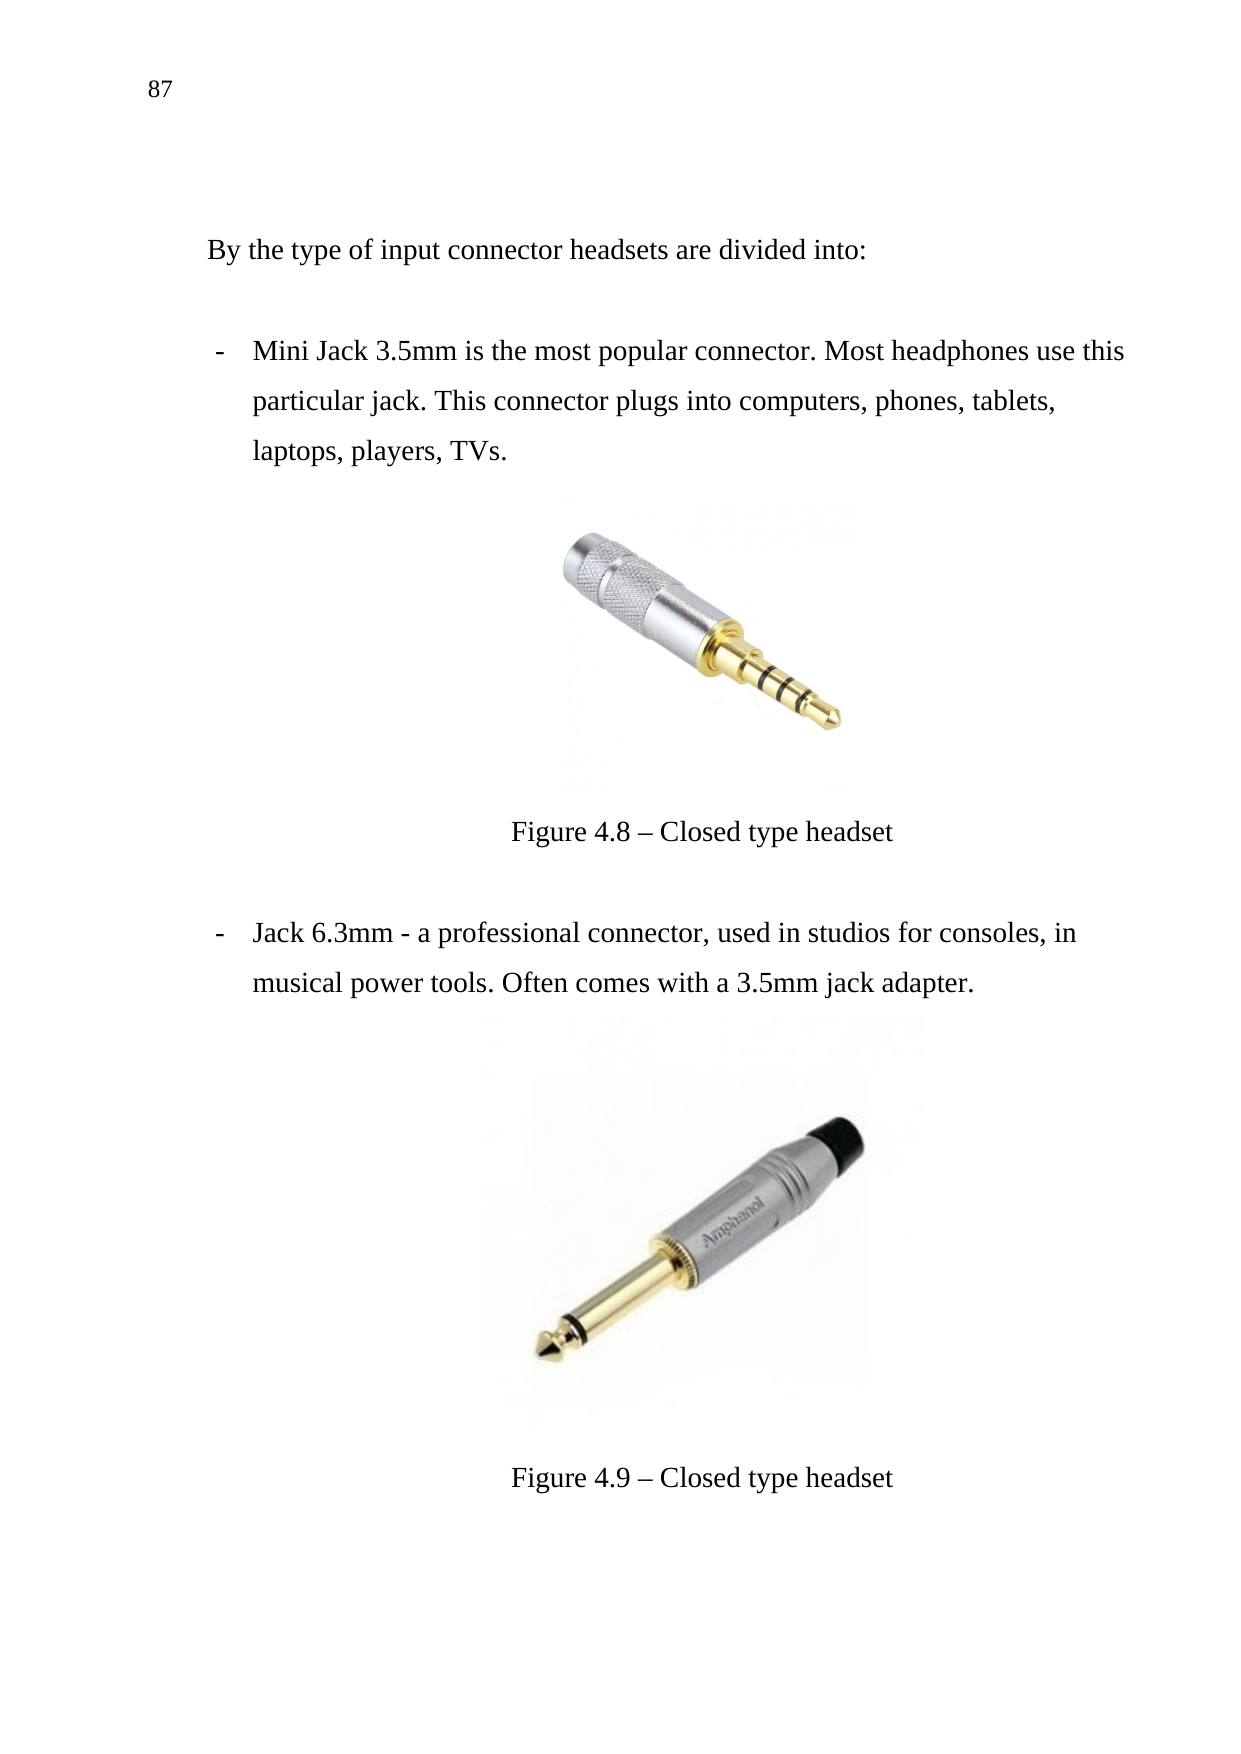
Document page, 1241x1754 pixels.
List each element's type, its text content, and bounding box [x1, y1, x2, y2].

text Figure 4.8 – Closed type headset [252, 814, 1152, 848]
list Jack 6.3mm - a professional connector, used in studios for consoles, in musical power tools. Often comes with a 3.5mm jack adapter. [215, 915, 1152, 999]
picture [545, 483, 859, 798]
list Mini Jack 3.5mm is the most popular connector. Most headphones use this particular jack. This connector plugs into computers, phones, tablets, laptops, players, TVs. [215, 333, 1152, 467]
text Figure 4.9 – Closed type headset [252, 1460, 1152, 1493]
picture [480, 1015, 924, 1443]
text By the type of input connector headsets are divided into: [148, 232, 1152, 266]
